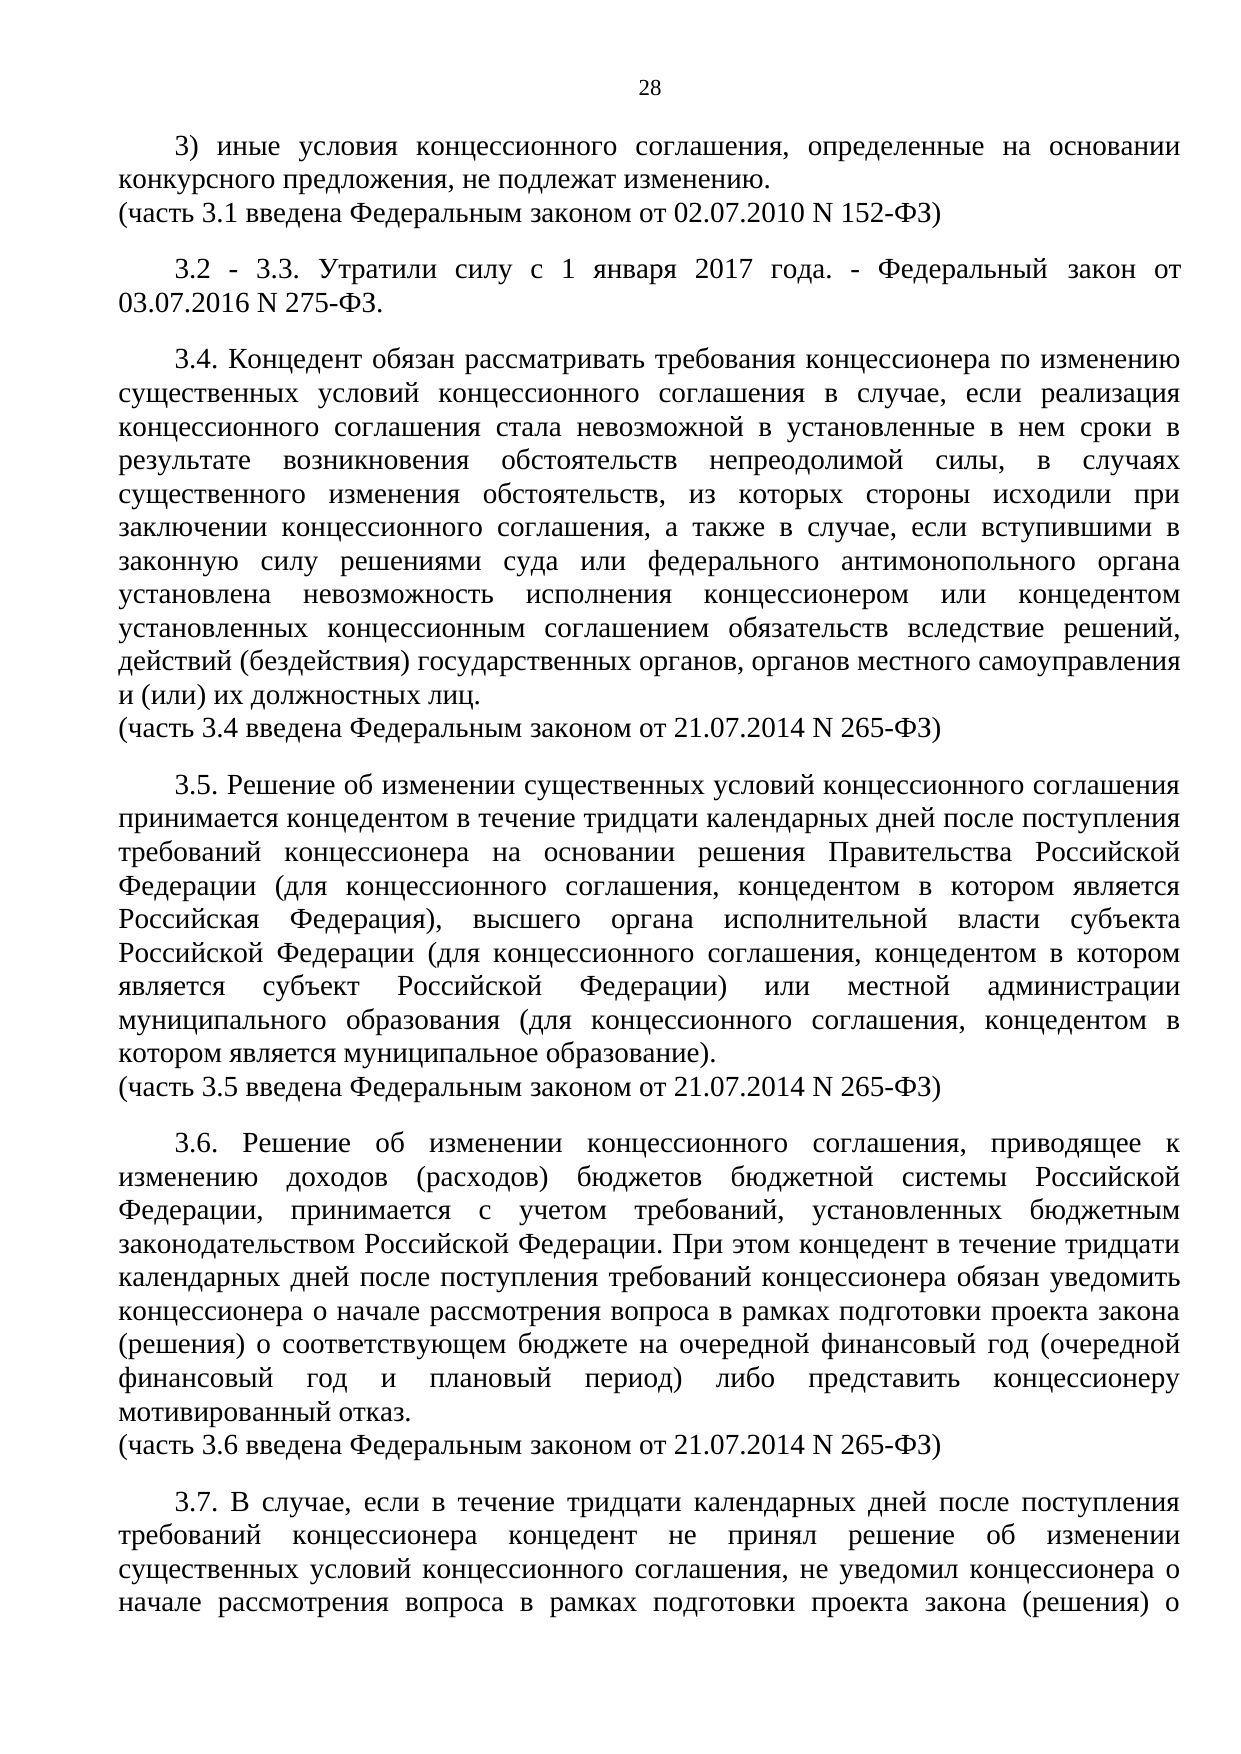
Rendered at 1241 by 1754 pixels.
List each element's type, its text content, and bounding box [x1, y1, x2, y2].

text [118, 1484, 1181, 1618]
text 3.6. Решение об изменении концессионного соглашения, приводящее к изменению доходов (расходов) бюджетов бюджетной системы Российской Федерации, принимается с учетом требований, установленных бюджетным законодательством Российской Федерации. При этом концедент в течение тридцати календарных дней после поступления требований концессионера обязан уведомить концессионера о начале рассмотрения вопроса в рамках подготовки проекта закона (решения) о соответствующем бюджете на очередной финансовый год (очередной финансовый год и плановый период) либо представить концессионеру мотивированный отказ. [118, 1125, 1181, 1427]
text 3.5. Решение об изменении существенных условий концессионного соглашения принимается концедентом в течение тридцати календарных дней после поступления требований концессионера на основании решения Правительства Российской Федерации (для концессионного соглашения, концедентом в котором является Российская Федерация), высшего органа исполнительной власти субъекта Российской Федерации (для концессионного соглашения, концедентом в котором является субъект Российской Федерации) или местной администрации муниципального образования (для концессионного соглашения, концедентом в котором является муниципальное образование). [118, 767, 1181, 1069]
text 3.2 - 3.3. Утратили силу с 1 января 2017 года. - Федеральный закон от 03.07.2016 N 275-ФЗ. [118, 252, 1181, 319]
text (часть 3.5 введена Федеральным законом от 21.07.2014 N 265-ФЗ) [118, 1069, 1181, 1102]
text (часть 3.1 введена Федеральным законом от 02.07.2010 N 152-ФЗ) [118, 195, 1181, 229]
text (часть 3.6 введена Федеральным законом от 21.07.2014 N 265-ФЗ) [118, 1427, 1181, 1461]
text 3) иные условия концессионного соглашения, определенные на основании конкурсного предложения, не подлежат изменению. [118, 128, 1181, 195]
text 3.4. Концедент обязан рассматривать требования концессионера по изменению существенных условий концессионного соглашения в случае, если реализация концессионного соглашения стала невозможной в установленные в нем сроки в результате возникновения обстоятельств непреодолимой силы, в случаях существенного изменения обстоятельств, из которых стороны исходили при заключении концессионного соглашения, а также в случае, если вступившими в законную силу решениями суда или федерального антимонопольного органа установлена невозможность исполнения концессионером или концедентом установленных концессионным соглашением обязательств вследствие решений, действий (бездействия) государственных органов, органов местного самоуправления и (или) их должностных лиц. [118, 342, 1181, 711]
text (часть 3.4 введена Федеральным законом от 21.07.2014 N 265-ФЗ) [118, 711, 1181, 744]
